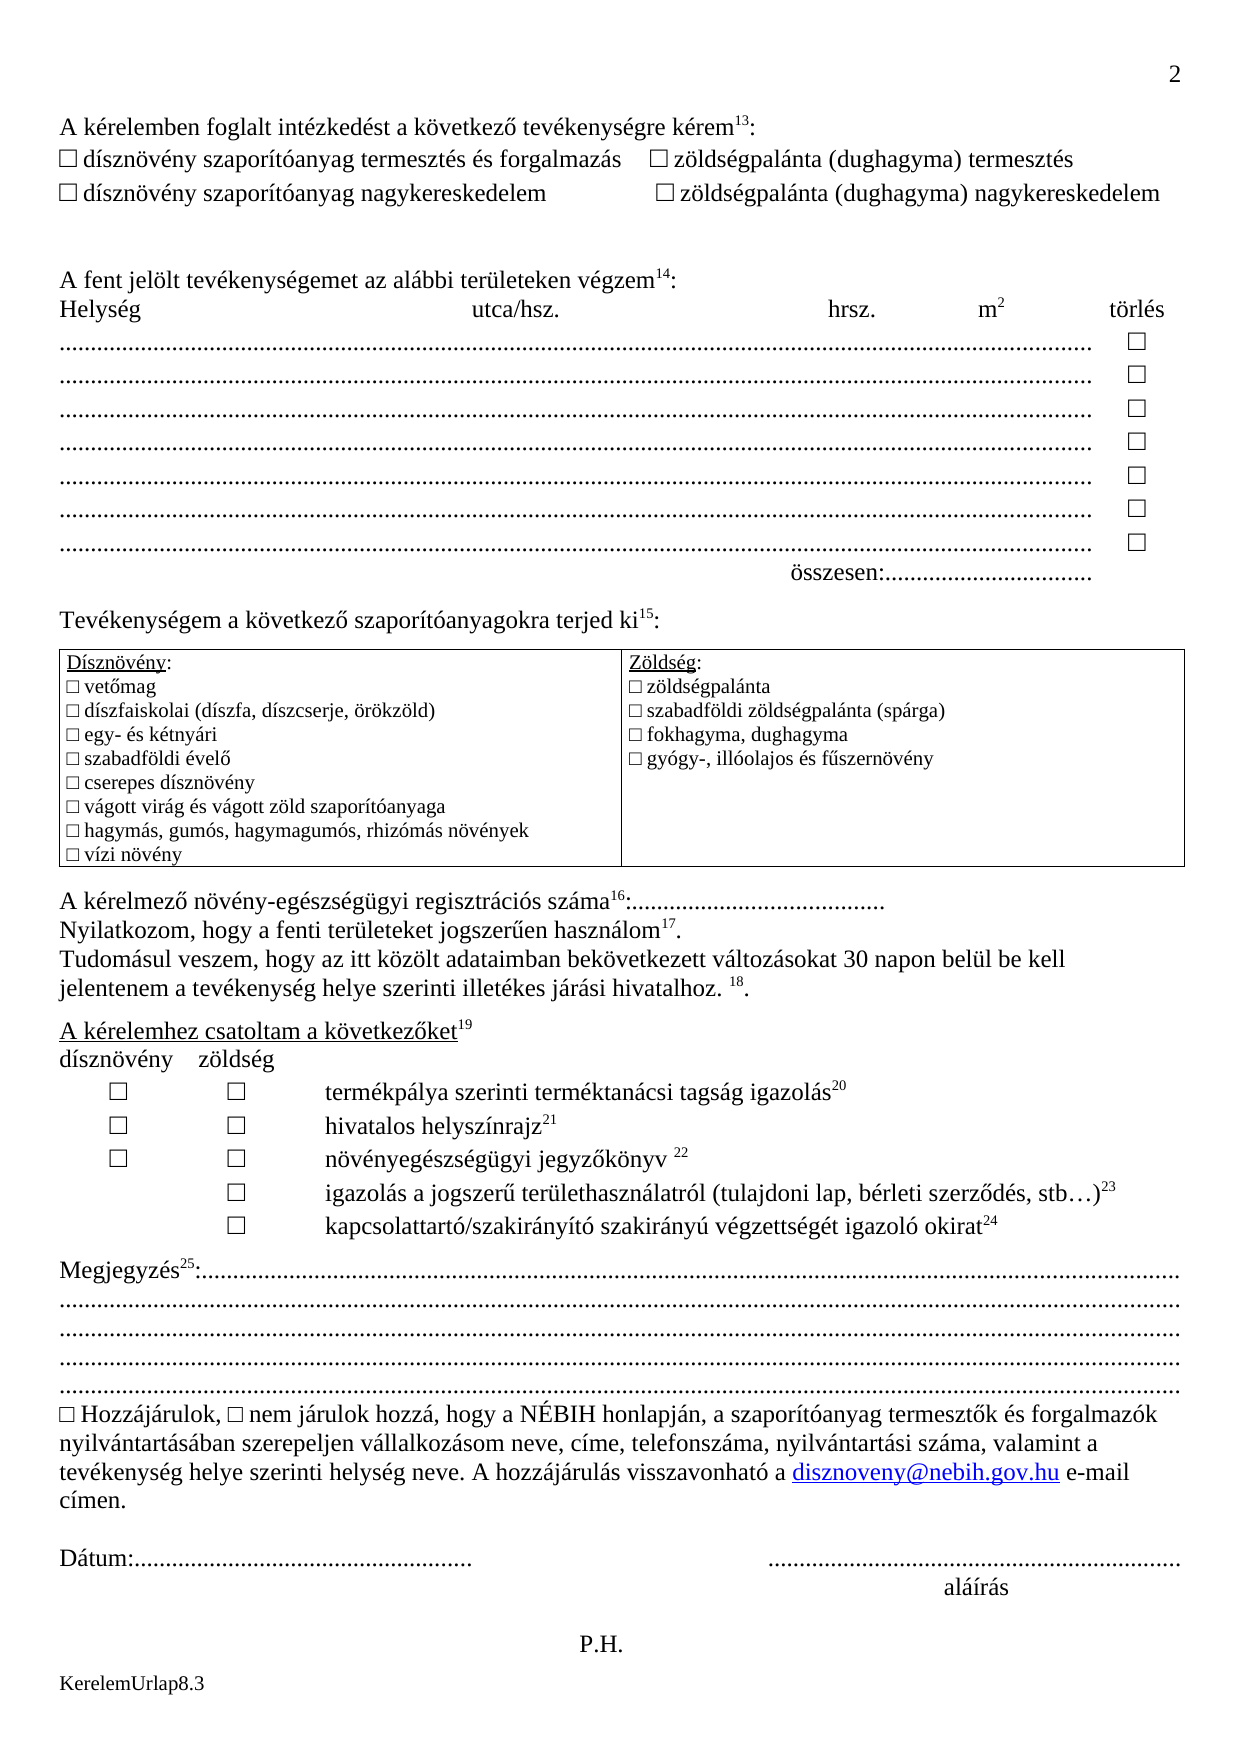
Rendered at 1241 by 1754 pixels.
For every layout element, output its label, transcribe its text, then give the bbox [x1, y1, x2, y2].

text Helység utca/hsz. hrsz. m2 törlés [59, 294, 1181, 323]
text A kérelmező növény-egészségügyi regisztrációs száma16: [59, 886, 1181, 915]
text A kérelemben foglalt intézkedést a következő tevékenységre kérem13: [59, 112, 1181, 141]
text összesen: [790, 557, 1181, 586]
table_header Zöldség: □ zöldségpalánta □ szabadföldi zöldségpalánta (spárga) □ fokhagyma, dughagyma □ gyógy-, illóolajos és fűszernövény [622, 650, 1184, 866]
text □ [59, 356, 1181, 390]
text Tevékenységem a következő szaporítóanyagokra terjed ki15: [59, 605, 1181, 634]
text Dátum: [59, 1543, 1181, 1572]
text □ [59, 457, 1181, 490]
text A fent jelölt tevékenységemet az alábbi területeken végzem14: [59, 265, 1181, 294]
text □ dísznövény szaporítóanyag termesztés és forgalmazás □ zöldségpalánta (dughagyma) termesztés [59, 141, 1181, 174]
text □ □ növényegészségügyi jegyzőkönyv 22 [59, 1140, 1181, 1174]
text □ [59, 423, 1181, 457]
text □ [59, 323, 1181, 356]
text □ kapcsolattartó/szakirányító szakirányú végzettségét igazoló okirat24 [59, 1207, 1181, 1241]
text □ □ hivatalos helyszínrajz21 [59, 1107, 1181, 1140]
text □ dísznövény szaporítóanyag nagykereskedelem □ zöldségpalánta (dughagyma) nagykereskedelem [59, 174, 1181, 208]
text □ [59, 390, 1181, 423]
text díszn övény zöldség [59, 1044, 1181, 1073]
text aláírás [772, 1572, 1181, 1600]
text Megjegyzés25: [59, 1255, 1181, 1284]
text □ [59, 490, 1181, 524]
text P.H. [22, 1629, 1181, 1658]
text □ [59, 524, 1181, 557]
text Tudomásul veszem, hogy az itt közölt adataimban bekövetkezett változásokat 30 napon belül be kell jelentenem a tevékenység helye szerinti illetékes járási hivatalhoz. 18. [59, 944, 1181, 1001]
text □ igazolás a jogszerű területhasználatról (tulajdoni lap, bérleti szerződés, stb…)23 [59, 1174, 1181, 1207]
text □ Hozzájárulok, □ nem járulok hozzá, hogy a NÉBIH honlapján, a szaporítóanyag termesztők és forgalmazók nyilvántartásában szerepeljen vállalkozásom neve, címe, telefonszáma, nyilvántartási száma, valamint a tevékenység helye szerinti helység neve. A hozzájárulás visszavonható a disznoveny@nebih.gov.hu e-mail címen. [59, 1399, 1181, 1514]
text □ □ termékpálya szerinti terméktanácsi tagság igazolás20 [59, 1073, 1181, 1107]
text A kérelemhez csatoltam a következőket19 [59, 1016, 1181, 1044]
table_header Dísznövény: □ vetőmag □ díszfaiskolai (díszfa, díszcserje, örökzöld) □ egy- és kétnyári □ szabadföldi évelő □ cserepes dísznövény □ vágott virág és vágott zöld szaporítóanyaga □ hagymás, gumós, hagymagumós, rhizómás növények □ vízi növény [60, 650, 621, 866]
text Nyilatkozom, hogy a fenti területeket jogszerűen használom17. [59, 915, 1181, 944]
